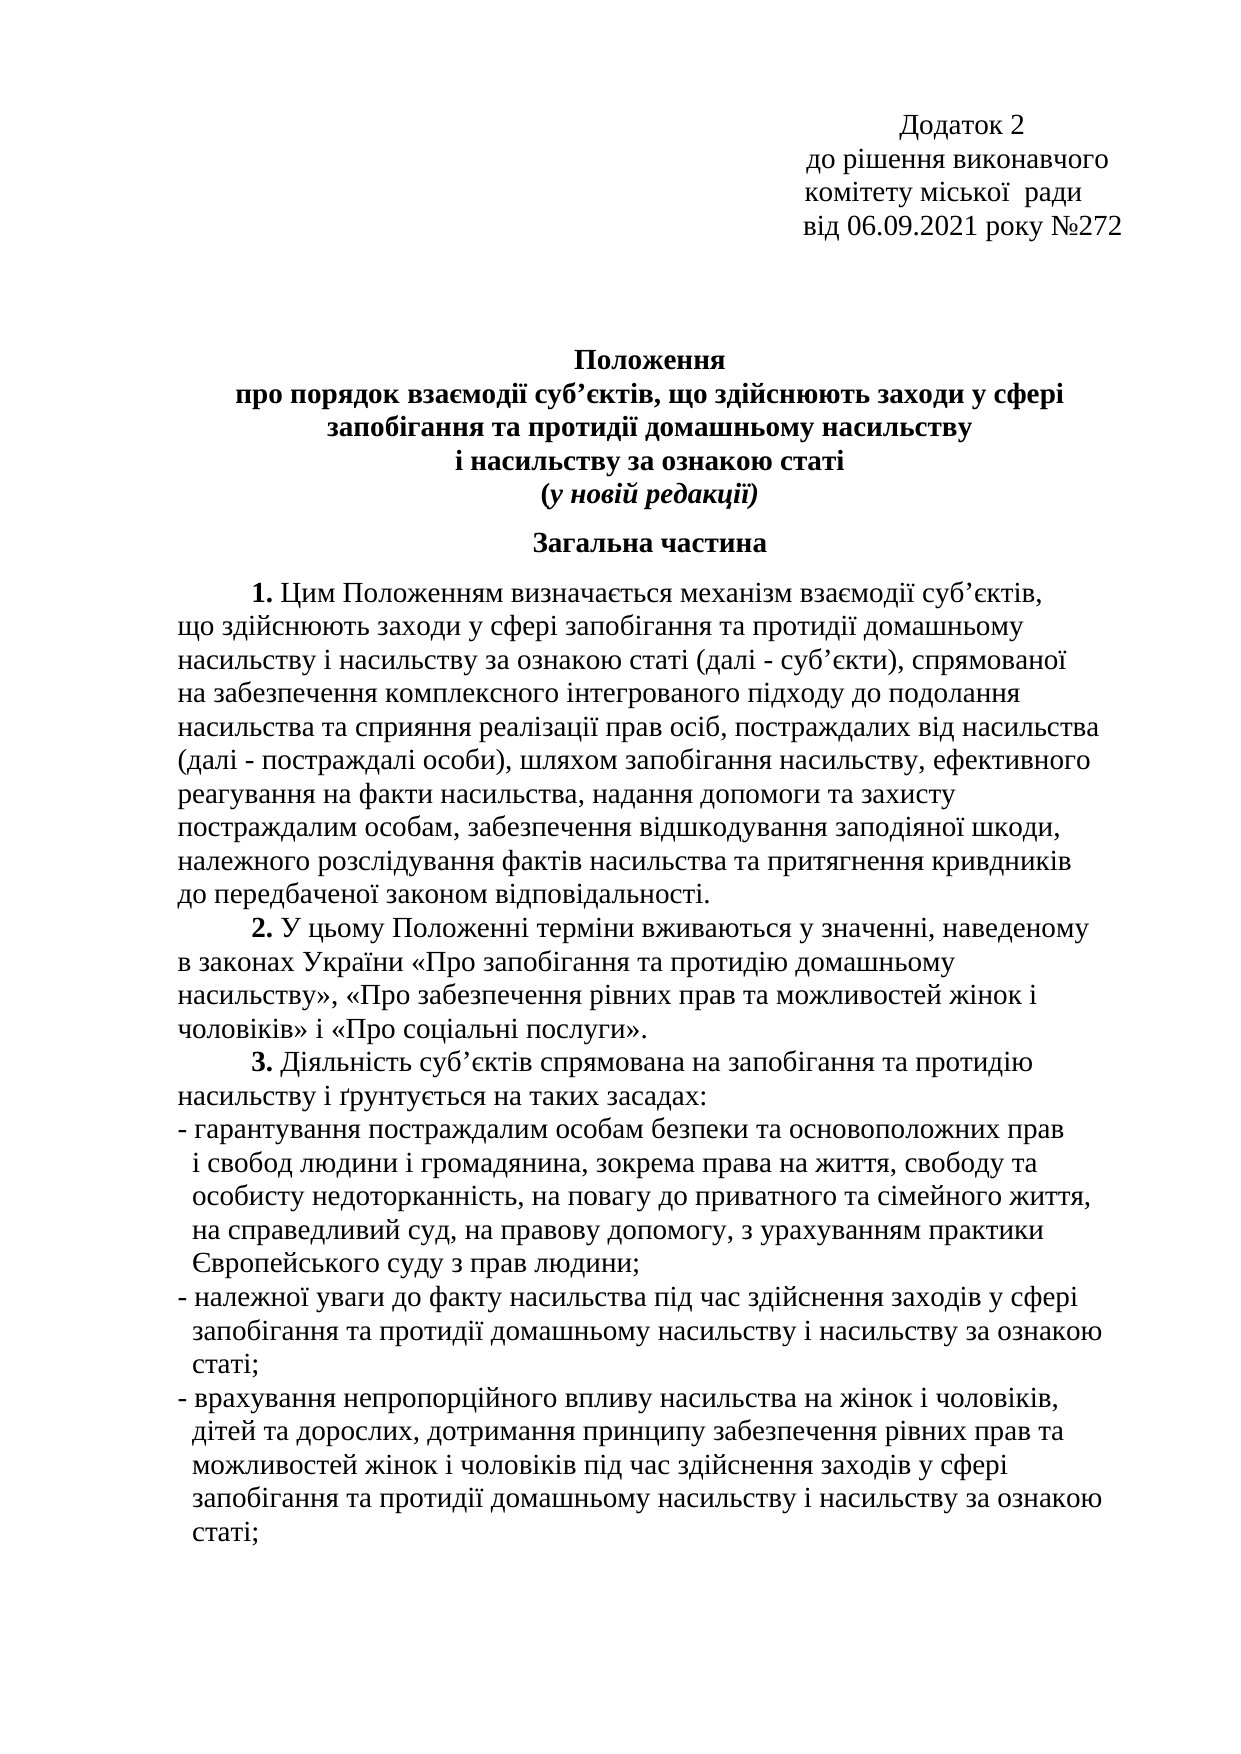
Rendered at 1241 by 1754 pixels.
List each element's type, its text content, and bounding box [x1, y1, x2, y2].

text до передбаченої законом відповідальності. [177, 877, 1122, 910]
text дітей та дорослих, дотримання принципу забезпечення рівних прав та [177, 1413, 1122, 1447]
text в законах України «Про запобігання та протидію домашньому насильству», «Про забезпечення рівних прав та можливостей жінок і чоловіків» і «Про соціальні послуги». [177, 944, 1122, 1044]
text 3. Діяльність суб’єктів спрямована на запобігання та протидію насильству і ґрунтується на таких засадах: [177, 1044, 1122, 1111]
text і свобод людини і громадянина, зокрема права на життя, свободу та [177, 1145, 1122, 1178]
text - врахування непропорційного впливу насильства на жінок і чоловіків, [177, 1380, 1122, 1413]
text особисту недоторканність, на повагу до приватного та сімейного життя, [177, 1178, 1122, 1212]
text 2. У цьому Положенні терміни вживаються у значенні, наведеному [177, 910, 1122, 944]
text можливостей жінок і чоловіків під час здійснення заходів у сфері [177, 1447, 1122, 1480]
text - належної уваги до факту насильства під час здійснення заходів у сфері [177, 1279, 1122, 1313]
text Додаток 2 [177, 107, 1123, 141]
text до рішення виконавчого [177, 141, 1122, 174]
text від 06.09.2021 року №272 [177, 208, 1122, 242]
text - гарантування постраждалим особам безпеки та основоположних прав [177, 1111, 1122, 1145]
text статі; [177, 1514, 1122, 1547]
text (у новій редакції) [177, 476, 1122, 510]
text запобігання та протидії домашньому насильству і насильству за ознакою [177, 1480, 1122, 1514]
text Положення [177, 342, 1122, 376]
text 1. Цим Положенням визначається механізм взаємодії суб’єктів, [177, 575, 1122, 608]
text на справедливий суд, на правову допомогу, з урахуванням практики [177, 1212, 1122, 1246]
text комітету міської ради [177, 174, 1122, 208]
text про порядок взаємодії суб’єктів, що здійснюють заходи у сфері запобігання та протидії домашньому насильству [177, 376, 1122, 443]
text на забезпечення комплексного інтегрованого підходу до подолання насильства та сприяння реалізації прав осіб, постраждалих від насильства (далі - постраждалі особи), шляхом запобігання насильству, ефективного реагування на факти насильства, надання допомоги та захисту постраждалим особам, забезпечення відшкодування заподіяної шкоди, належного розслідування фактів насильства та притягнення кривдників [177, 675, 1122, 877]
text Європейського суду з прав людини; [177, 1246, 1122, 1279]
text статі; [177, 1346, 1122, 1380]
text і насильству за ознакою статі [177, 443, 1122, 476]
text що здійснюють заходи у сфері запобігання та протидії домашньому насильству і насильству за ознакою статі (далі - суб’єкти), спрямованої [177, 608, 1122, 675]
text запобігання та протидії домашньому насильству і насильству за ознакою [177, 1313, 1122, 1346]
text Загальна частина [224, 526, 1075, 559]
